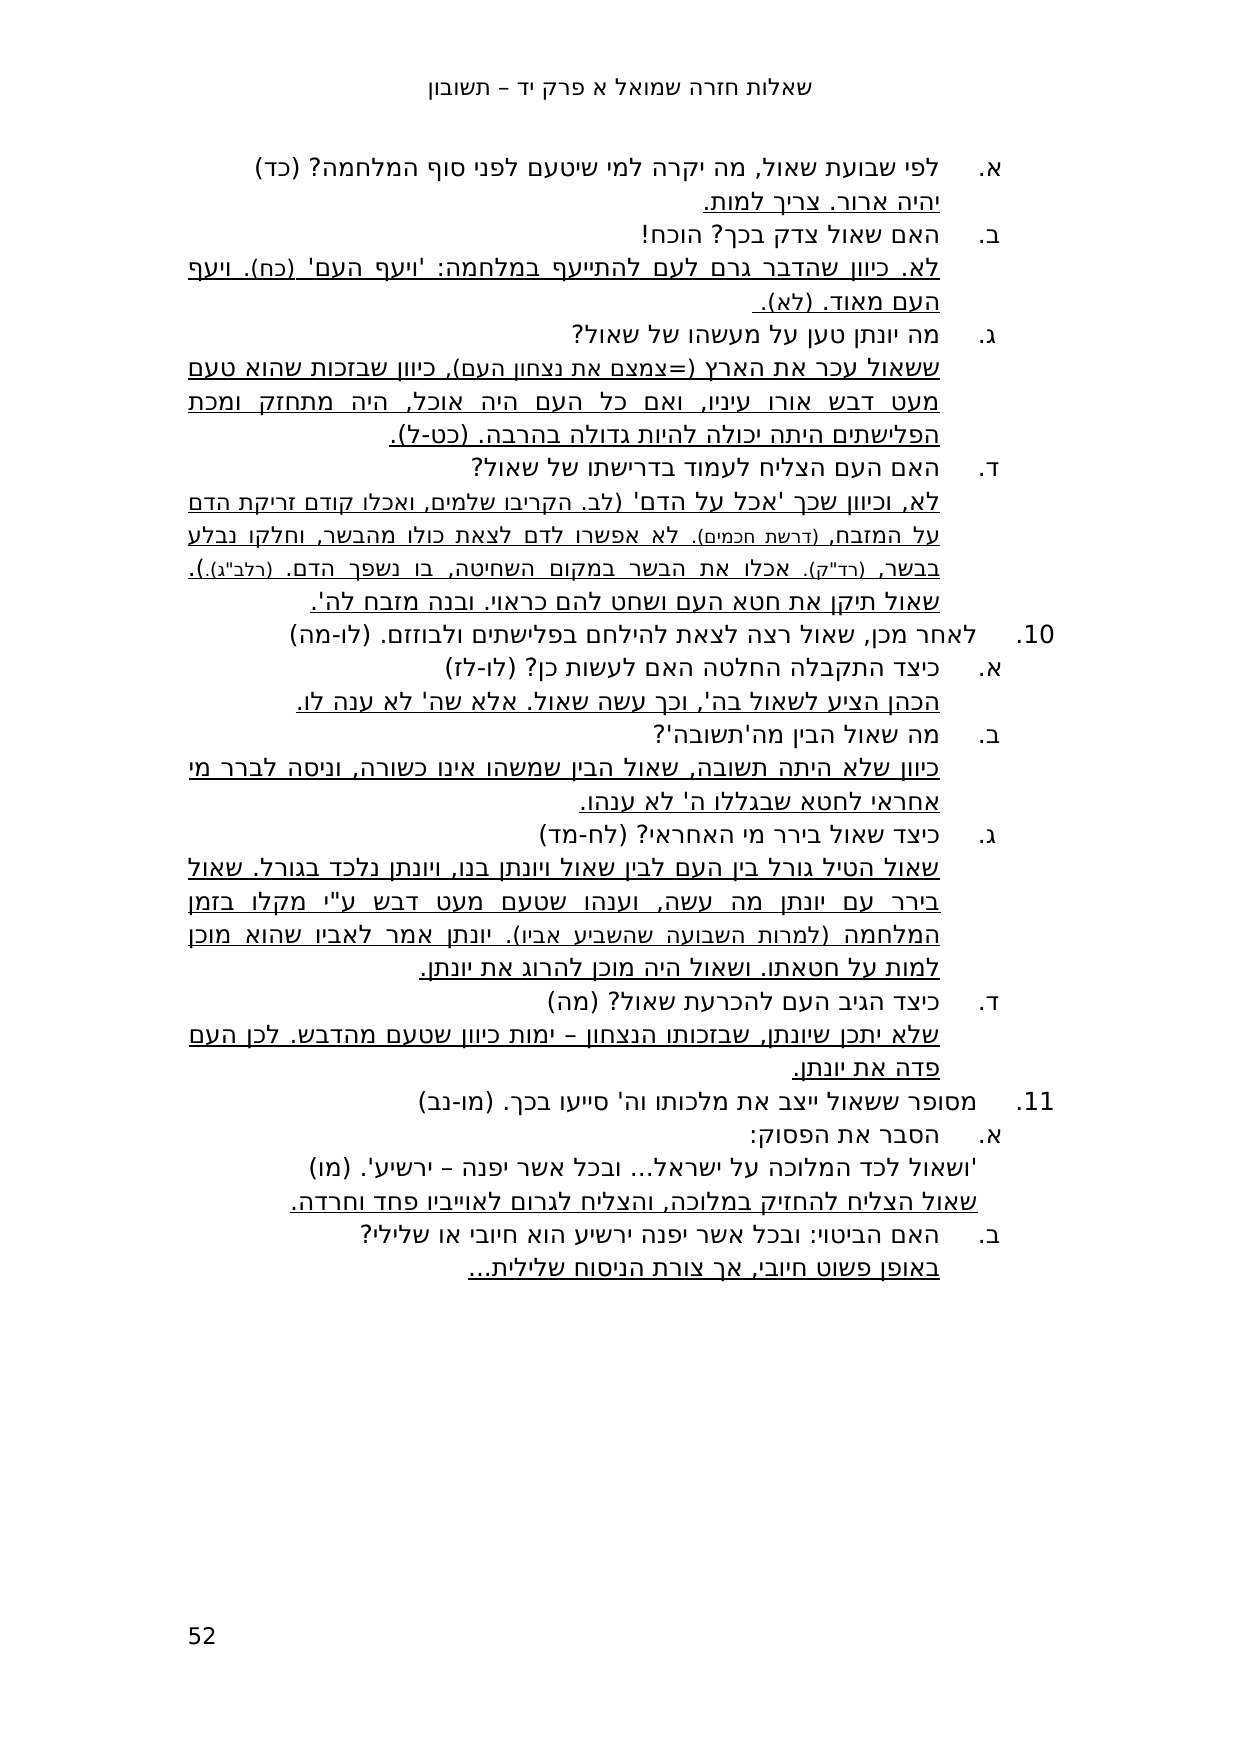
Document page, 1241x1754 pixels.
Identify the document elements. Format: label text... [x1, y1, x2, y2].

list הסבר את הפסוק: [187, 1117, 978, 1150]
text כיוון שלא היתה תשובה, שאול הבין שמשהו אינו כשורה, וניסה לברר מי אחראי לחטא שבגללו ה' לא ענהו. [187, 750, 940, 817]
text שאול הטיל גורל בין העם לבין שאול ויונתן בנו, ויונתן נלכד בגורל. שאול בירר עם יונתן מה עשה, וענהו שטעם מעט דבש ע"י מקלו בזמן המלחמה (למרות השבועה שהשביע אביו). יונתן אמר לאביו שהוא מוכן למות על חטאתו. ושאול היה מוכן להרוג את יונתן. [187, 850, 940, 878]
list האם הביטוי: ובכל אשר יפנה ירשיע הוא חיובי או שלילי? [187, 1217, 978, 1250]
text לא, וכיוון שכך 'אכל על הדם' (לב. הקריבו שלמים, ואכלו קודם זריקת הדם על המזבח, (דרשת חכמים). לא אפשרו לדם לצאת כולו מהבשר, וחלקו נבלע בבשר, (רד"ק). אכלו את הבשר במקום השחיטה, בו נשפך הדם. (רלב"ג).). שאול תיקן את חטא העם ושחט להם כראוי. ובנה מזבח לה'. [187, 579, 940, 617]
list כיצד שאול בירר מי האחראי? (לח-מד) [187, 817, 978, 850]
list כיצד הגיב העם להכרעת שאול? (מה) [187, 983, 978, 1017]
text לא, וכיוון שכך 'אכל על הדם' (לב. הקריבו שלמים, ואכלו קודם זריקת הדם על המזבח, (דרשת חכמים). לא אפשרו לדם לצאת כולו מהבשר, וחלקו נבלע בבשר, (רד"ק). אכלו את הבשר במקום השחיטה, בו נשפך הדם. (רלב"ג).). שאול תיקן את חטא העם ושחט להם כראוי. ובנה מזבח לה'. [187, 546, 940, 578]
text לא, וכיוון שכך 'אכל על הדם' (לב. הקריבו שלמים, ואכלו קודם זריקת הדם על המזבח, (דרשת חכמים). לא אפשרו לדם לצאת כולו מהבשר, וחלקו נבלע בבשר, (רד"ק). אכלו את הבשר במקום השחיטה, בו נשפך הדם. (רלב"ג).). שאול תיקן את חטא העם ושחט להם כראוי. ובנה מזבח לה'. [187, 483, 940, 512]
list מסופר ששאול ייצב את מלכותו וה' סייעו בכך. (מו-נב) [187, 1083, 1015, 1117]
list לפי שבועת שאול, מה יקרה למי שיטעם לפני סוף המלחמה? (כד) [187, 150, 978, 183]
text שאול הטיל גורל בין העם לבין שאול ויונתן בנו, ויונתן נלכד בגורל. שאול בירר עם יונתן מה עשה, וענהו שטעם מעט דבש ע"י מקלו בזמן המלחמה (למרות השבועה שהשביע אביו). יונתן אמר לאביו שהוא מוכן למות על חטאתו. ושאול היה מוכן להרוג את יונתן. [187, 946, 940, 983]
text לא. כיוון שהדבר גרם לעם להתייעף במלחמה: 'ויעף העם' (כח). ויעף העם מאוד. (לא). [187, 250, 940, 317]
list מה שאול הבין מה'תשובה'? [187, 717, 978, 750]
list מה יונתן טען על מעשהו של שאול? [187, 317, 978, 350]
list האם שאול צדק בכך? הוכח! [187, 217, 978, 250]
text ששאול עכר את הארץ (=צמצם את נצחון העם), כיוון שבזכות שהוא טעם מעט דבש אורו עיניו, ואם כל העם היה אוכל, היה מתחזק ומכת הפלישתים היתה יכולה להיות גדולה בהרבה. (כט-ל). [187, 379, 940, 450]
text באופן פשוט חיובי, אך צורת הניסוח שלילית... [187, 1250, 940, 1283]
text שאול הצליח להחזיק במלוכה, והצליח לגרום לאוייביו פחד וחרדה. [187, 1183, 978, 1217]
list כיצד התקבלה החלטה האם לעשות כן? (לו-לז) [187, 650, 978, 683]
text הכהן הציע לשאול בה', וכך עשה שאול. אלא שה' לא ענה לו. [187, 683, 940, 717]
text שאול הטיל גורל בין העם לבין שאול ויונתן בנו, ויונתן נלכד בגורל. שאול בירר עם יונתן מה עשה, וענהו שטעם מעט דבש ע"י מקלו בזמן המלחמה (למרות השבועה שהשביע אביו). יונתן אמר לאביו שהוא מוכן למות על חטאתו. ושאול היה מוכן להרוג את יונתן. [187, 913, 940, 945]
text לא, וכיוון שכך 'אכל על הדם' (לב. הקריבו שלמים, ואכלו קודם זריקת הדם על המזבח, (דרשת חכמים). לא אפשרו לדם לצאת כולו מהבשר, וחלקו נבלע בבשר, (רד"ק). אכלו את הבשר במקום השחיטה, בו נשפך הדם. (רלב"ג).). שאול תיקן את חטא העם ושחט להם כראוי. ובנה מזבח לה'. [187, 513, 940, 545]
list האם העם הצליח לעמוד בדרישתו של שאול? [187, 450, 978, 483]
text יהיה ארור. צריך למות. [187, 183, 940, 217]
text ששאול עכר את הארץ (=צמצם את נצחון העם), כיוון שבזכות שהוא טעם מעט דבש אורו עיניו, ואם כל העם היה אוכל, היה מתחזק ומכת הפלישתים היתה יכולה להיות גדולה בהרבה. (כט-ל). [187, 350, 940, 378]
list לאחר מכן, שאול רצה לצאת להילחם בפלישתים ולבוזזם. (לו-מה) [187, 617, 1015, 650]
text 'ושאול לכד המלוכה על ישראל... ובכל אשר יפנה – ירשיע'. (מו) [187, 1150, 978, 1183]
text שלא יתכן שיונתן, שבזכותו הנצחון – ימות כיוון שטעם מהדבש. לכן העם פדה את יונתן. [187, 1017, 940, 1083]
text שאול הטיל גורל בין העם לבין שאול ויונתן בנו, ויונתן נלכד בגורל. שאול בירר עם יונתן מה עשה, וענהו שטעם מעט דבש ע"י מקלו בזמן המלחמה (למרות השבועה שהשביע אביו). יונתן אמר לאביו שהוא מוכן למות על חטאתו. ושאול היה מוכן להרוג את יונתן. [187, 879, 940, 912]
